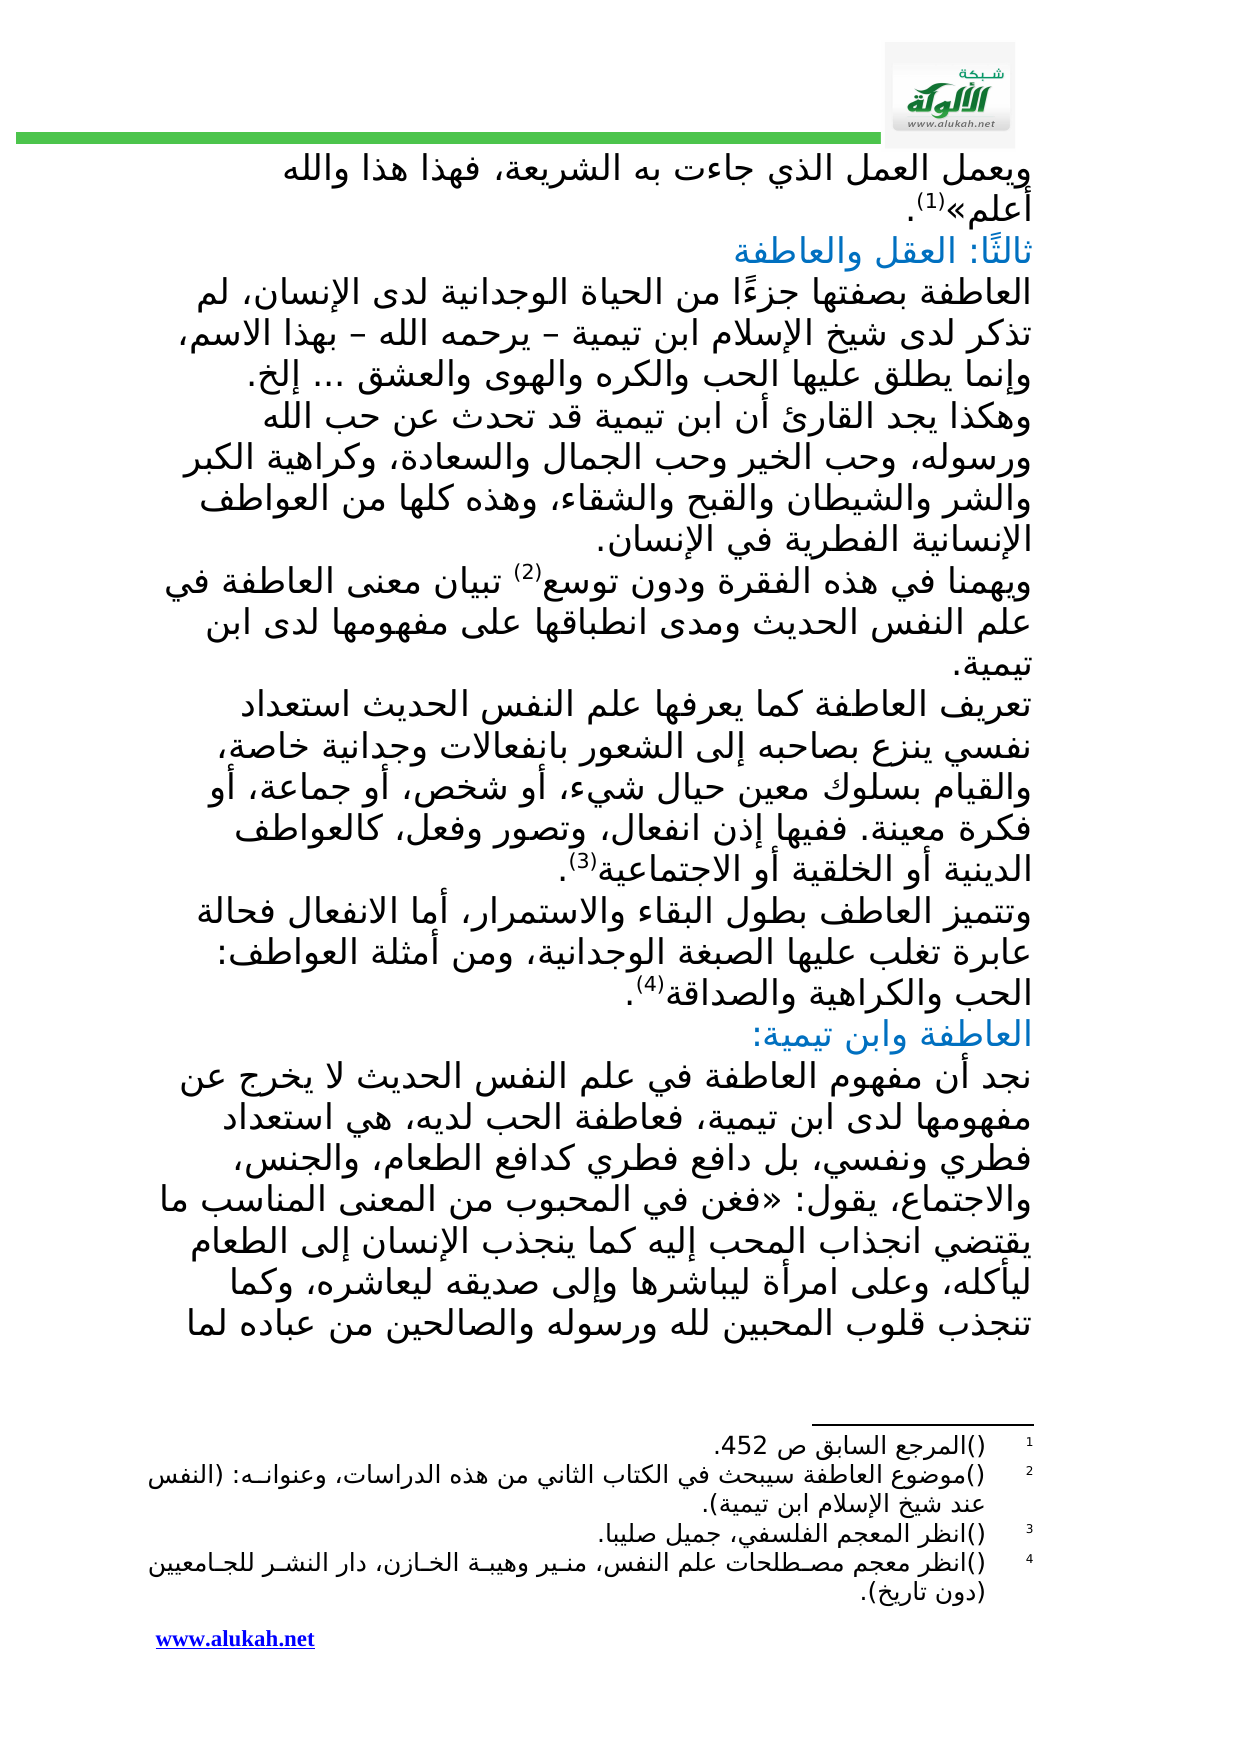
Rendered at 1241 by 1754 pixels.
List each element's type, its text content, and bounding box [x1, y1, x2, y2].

text وهكذا يجد القارئ أن ابن تيمية قد تحدث عن حب الله ورسوله، وحب الخير وحب الجمال والسعادة، وكراهية الكبر والشر والشيطان والقبح والشقاء، وهذه كلها من العواطف الإنسانية الفطرية في الإنسان. [148, 395, 1033, 560]
text وتتميز العاطف بطول البقاء والاستمرار، أما الانفعال فحالة عابرة تغلب عليها الصبغة الوجدانية، ومن أمثلة العواطف: الحب والكراهية والصداقة(). [148, 890, 1033, 1014]
text العاطفة بصفتها جزءًا من الحياة الوجدانية لدى الإنسان، لم تذكر لدى شيخ الإسلام ابن تيمية – يرحمه الله – بهذا الاسم، وإنما يطلق عليها الحب والكره والهوى والعشق ... إلخ. [148, 271, 1033, 395]
text ويهمنا في هذه الفقرة ودون توسع() تبيان معنى العاطفة في علم النفس الحديث ومدى انطباقها على مفهومها لدى ابن تيمية. [148, 560, 1033, 684]
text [148, 1055, 1033, 1344]
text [148, 148, 1033, 230]
text العاطفة وابن تيمية: [148, 1014, 1033, 1055]
text تعريف العاطفة كما يعرفها علم النفس الحديث استعداد نفسي ينزع بصاحبه إلى الشعور بانفعالات وجدانية خاصة، والقيام بسلوك معين حيال شيء، أو شخص، أو جماعة، أو فكرة معينة. ففيها إذن انفعال، وتصور وفعل، كالعواطف الدينية أو الخلقية أو الاجتماعية(). [148, 684, 1033, 890]
text ثالثًا: العقل والعاطفة [148, 230, 1033, 271]
